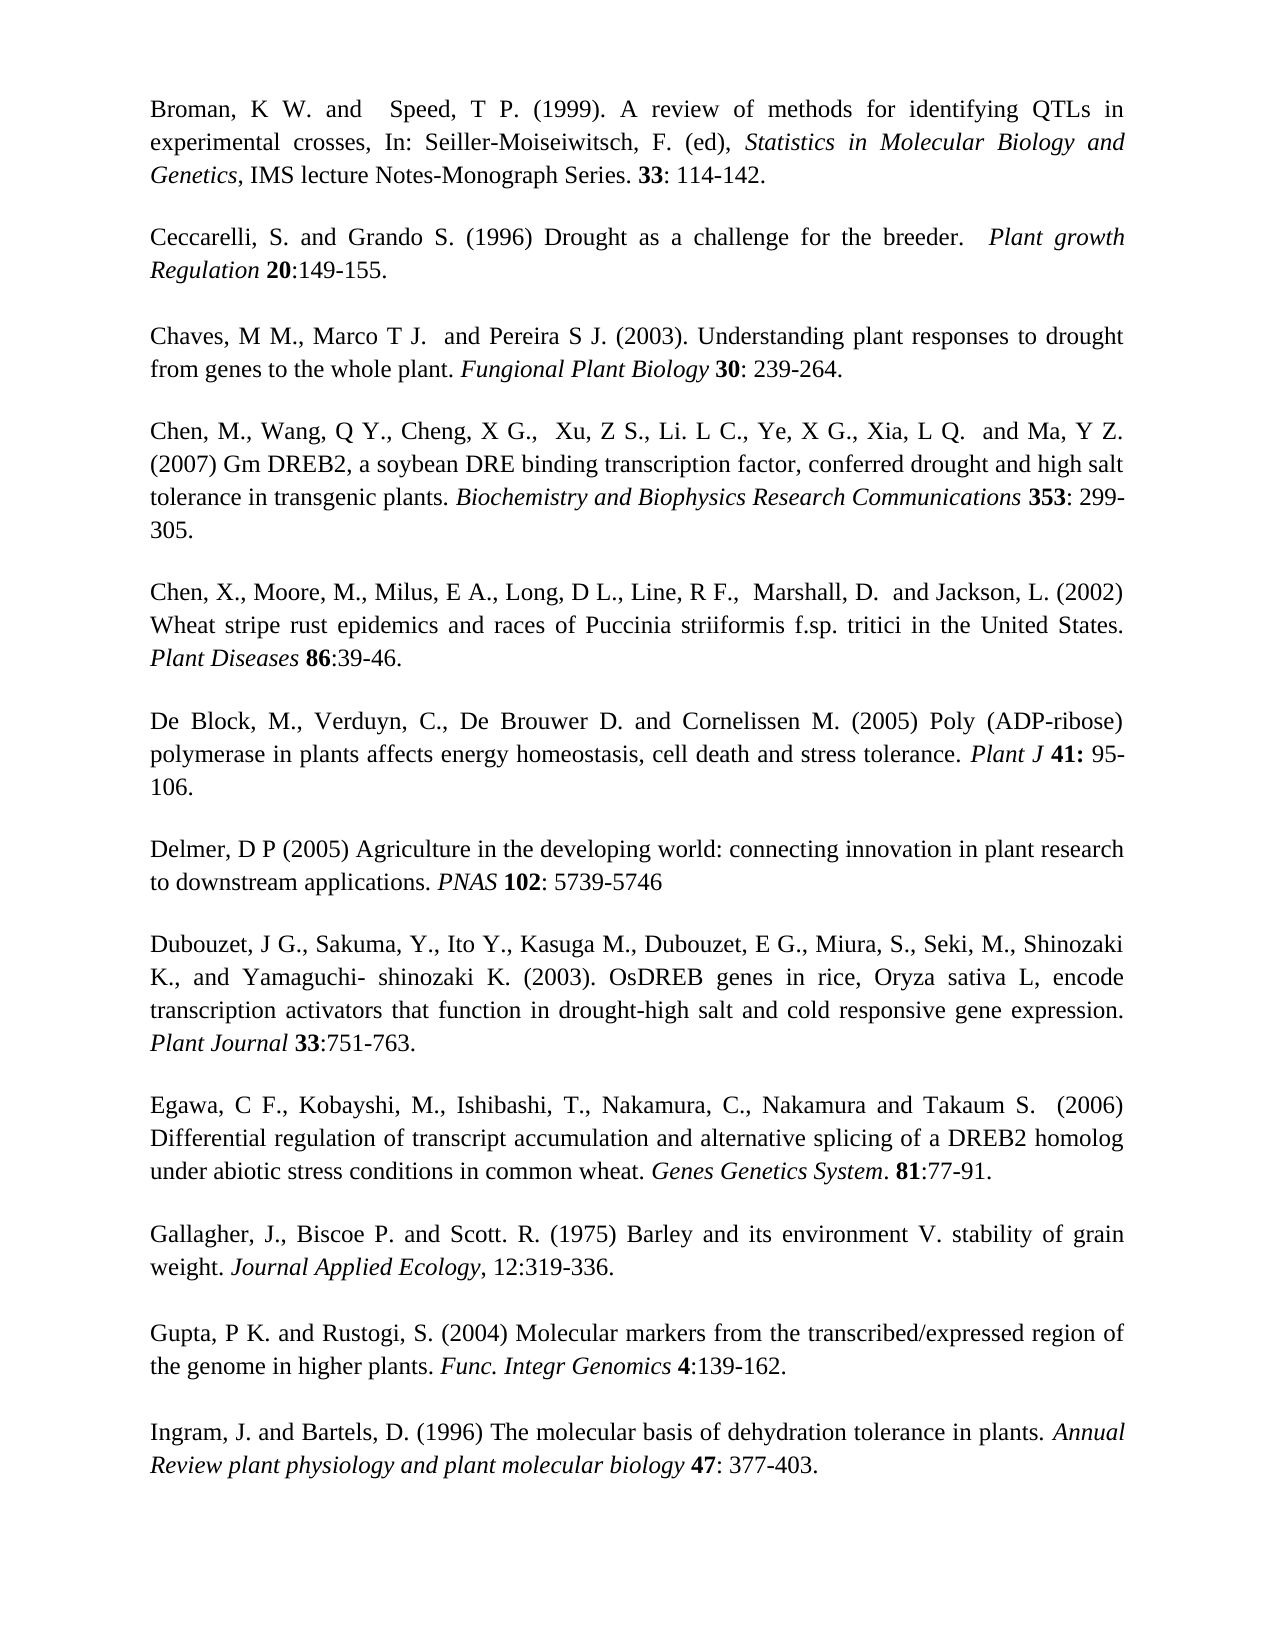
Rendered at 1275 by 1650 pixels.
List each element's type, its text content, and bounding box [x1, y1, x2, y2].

text Chen, M., Wang, Q Y., Cheng, X G., Xu, Z S., Li. L C., Ye, X G., Xia, L Q. and Ma, Y Z. (2007) Gm DREB2, a soybean DRE binding transcription factor, conferred drought and high salt tolerance in transgenic plants. Biochemistry and Biophysics Research Communications 353: 299-305. [150, 416, 1125, 544]
text Broman, K W. and Speed, T P. (1999). A review of methods for identifying QTLs in experimental crosses, In: Seiller-Moiseiwitsch, F. (ed), Statistics in Molecular Biology and Genetics, IMS lecture Notes-Monograph Series. 33: 114-142. [150, 94, 1125, 188]
list Delmer, D P (2005) Agriculture in the developing world: connecting innovation in plant research to downstream applications. PNAS 102: 5739-5746 [150, 834, 1125, 896]
list Gallagher, J., Biscoe P. and Scott. R. (1975) Barley and its environment V. stability of grain weight. Journal Applied Ecology, 12:319-336. [150, 1219, 1125, 1280]
text Chen, X., Moore, M., Milus, E A., Long, D L., Line, R F., Marshall, D. and Jackson, L. (2002) Wheat stripe rust epidemics and races of Puccinia striiformis f.sp. tritici in the United States. Plant Diseases 86:39-46. [150, 577, 1125, 672]
text Egawa, C F., Kobayshi, M., Ishibashi, T., Nakamura, C., Nakamura and Takaum S. (2006) Differential regulation of transcript accumulation and alternative splicing of a DREB2 homolog under abiotic stress conditions in common wheat. Genes Genetics System. 81:77-91. [150, 1090, 1125, 1185]
text Dubouzet, J G., Sakuma, Y., Ito Y., Kasuga M., Dubouzet, E G., Miura, S., Seki, M., Shinozaki K., and Yamaguchi- shinozaki K. (2003). OsDREB genes in rice, Oryza sativa L, encode transcription activators that function in drought-high salt and cold responsive gene expression. Plant Journal 33:751-763. [150, 929, 1125, 1057]
list Ceccarelli, S. and Grando S. (1996) Drought as a challenge for the breeder. Plant growth Regulation 20:149-155. [150, 222, 1125, 284]
list Gupta, P K. and Rustogi, S. (2004) Molecular markers from the transcribed/expressed region of the genome in higher plants. Func. Integr Genomics 4:139-162. [150, 1318, 1125, 1379]
list Ingram, J. and Bartels, D. (1996) The molecular basis of dehydration tolerance in plants. Annual Review plant physiology and plant molecular biology 47: 377-403. [150, 1417, 1125, 1478]
text De Block, M., Verduyn, C., De Brouwer D. and Cornelissen M. (2005) Poly (ADP-ribose) polymerase in plants affects energy homeostasis, cell death and stress tolerance. Plant J 41: 95-106. [150, 706, 1125, 801]
list Chaves, M M., Marco T J. and Pereira S J. (2003). Understanding plant responses to drought from genes to the whole plant. Fungional Plant Biology 30: 239-264. [150, 321, 1125, 383]
